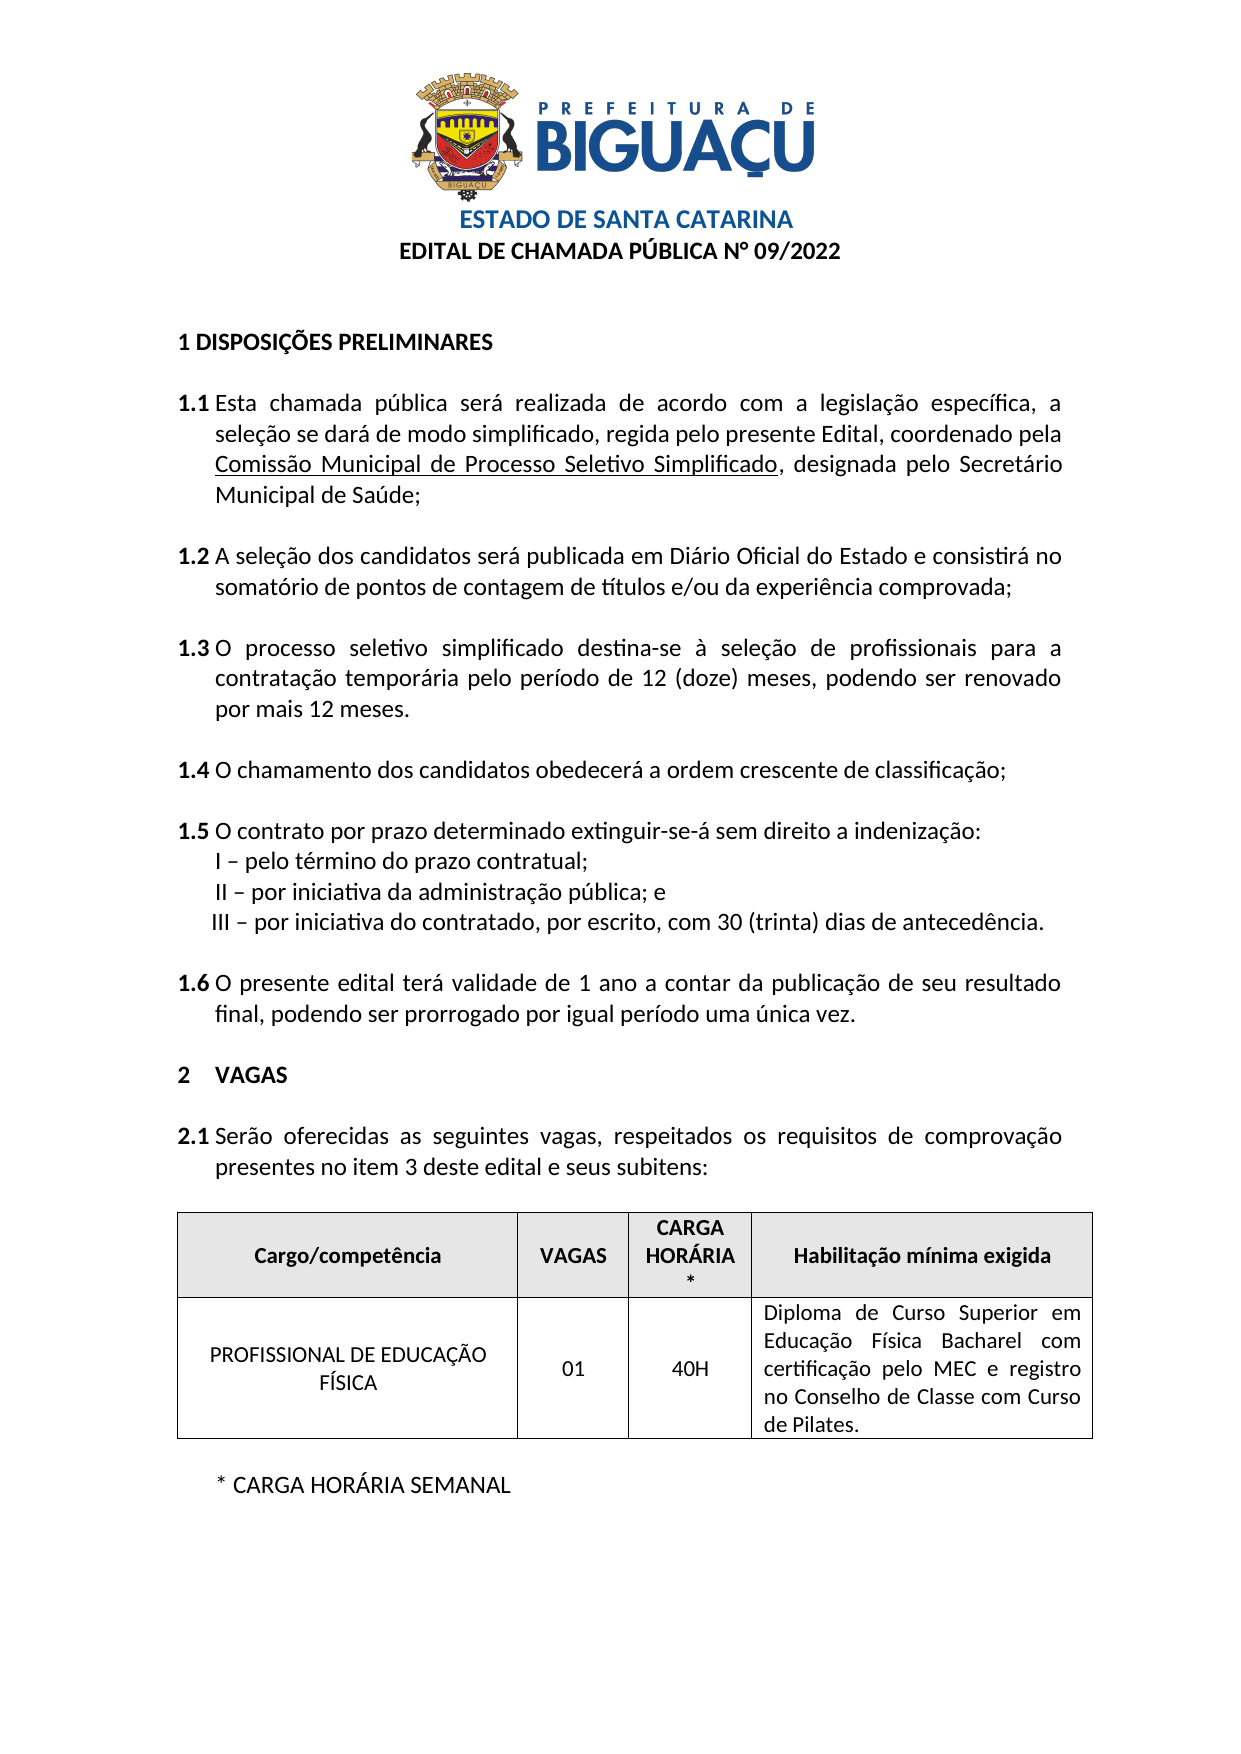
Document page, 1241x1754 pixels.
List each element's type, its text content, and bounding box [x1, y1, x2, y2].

list A seleção dos candidatos será publicada em Diário Oficial do Estado e consistirá no somatório de pontos de contagem de títulos e/ou da experiência comprovada; [177, 540, 1063, 601]
list O contrato por prazo determinado extinguir-se-á sem direito a indenização: [177, 815, 1063, 845]
table_header CARGA HORÁRIA* [629, 1213, 751, 1297]
table_cell 01 [518, 1298, 628, 1438]
table_header VAGAS [518, 1213, 628, 1297]
picture [411, 73, 814, 202]
list * CARGA HORÁRIA SEMANAL [215, 1469, 1063, 1500]
text 1 DISPOSIÇÕES PRELIMINARES [177, 327, 1063, 357]
list I – pelo término do prazo contratual; [215, 845, 1063, 876]
list O presente edital terá validade de 1 ano a contar da publicação de seu resultado final, podendo ser prorrogado por igual período uma única vez. [177, 967, 1063, 1028]
list II – por iniciativa da administração pública; e [215, 876, 1063, 906]
table_cell 40H [629, 1298, 751, 1438]
list O chamamento dos candidatos obedecerá a ordem crescente de classificação; [177, 754, 1063, 784]
table_cell Diploma de Curso Superior em Educação Física Bacharel com certificação pelo MEC e registro no Conselho de Classe com Curso de Pilates. [752, 1298, 1092, 1438]
text III – por iniciativa do contratado, por escrito, com 30 (trinta) dias de antecedência. [177, 906, 1063, 937]
list Serão oferecidas as seguintes vagas, respeitados os requisitos de comprovação presentes no item 3 deste edital e seus subitens: [177, 1120, 1063, 1181]
list VAGAS [177, 1059, 1063, 1089]
table_header Cargo/competência [178, 1213, 517, 1297]
list Esta chamada pública será realizada de acordo com a legislação específica, a seleção se dará de modo simplificado, regida pelo presente Edital, coordenado pela Comissão Municipal de Processo Seletivo Simplificado, designada pelo Secretário Municipal de Saúde; [177, 388, 1063, 510]
table_cell PROFISSIONAL DE EDUCAÇÃO FÍSICA [178, 1298, 517, 1438]
list O processo seletivo simplificado destina-se à seleção de profissionais para a contratação temporária pelo período de 12 (doze) meses, podendo ser renovado por mais 12 meses. [177, 632, 1063, 723]
table_header Habilitação mínima exigida [752, 1213, 1092, 1297]
